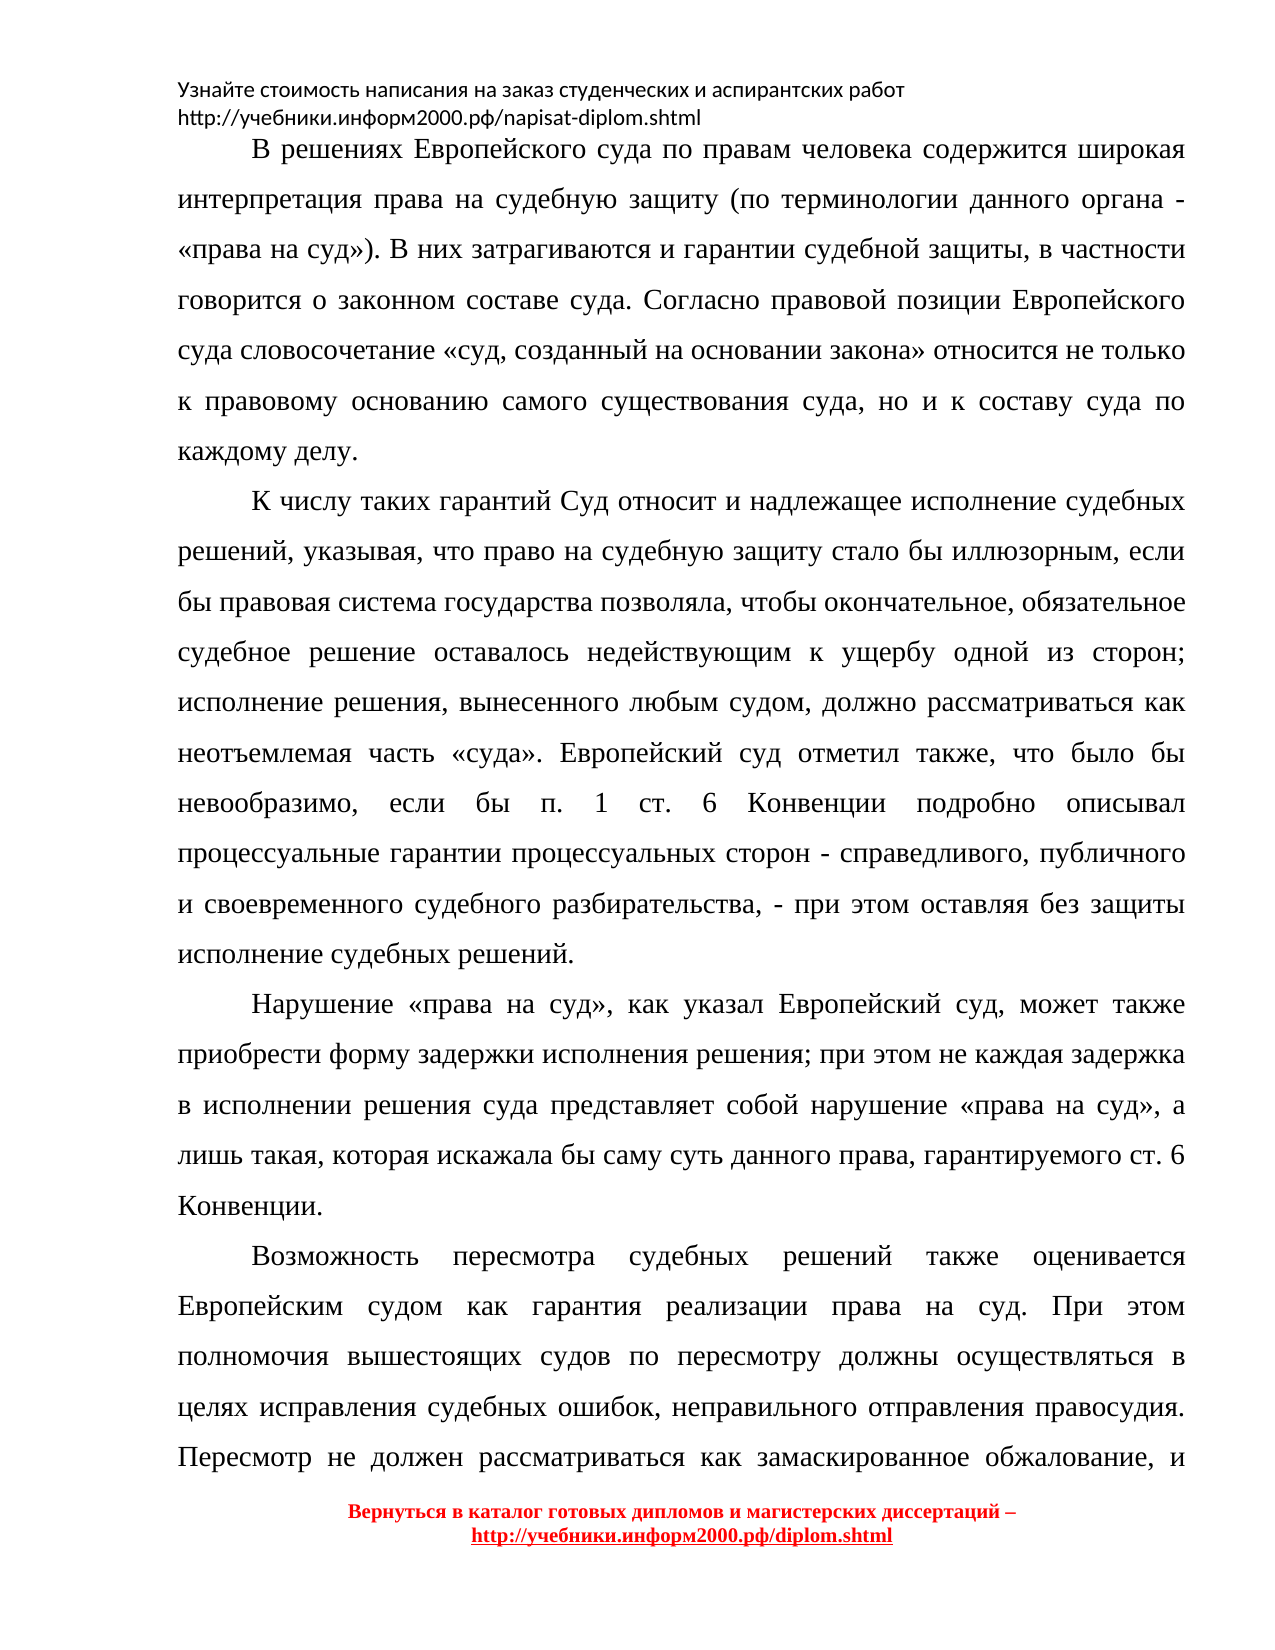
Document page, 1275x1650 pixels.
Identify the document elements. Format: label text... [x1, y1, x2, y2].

text Нарушение «права на суд», как указал Европейский суд, может также приобрести форму задержки исполнения решения; при этом не каждая задержка в исполнении решения суда представляет собой нарушение «права на суд», а лишь такая, которая искажала бы саму суть данного права, гарантируемого ст. 6 Конвенции. [177, 986, 1186, 1221]
text В решениях Европейского суда по правам человека содержится широкая интерпретация права на судебную защиту (по терминологии данного органа - «права на суд»). В них затрагиваются и гарантии судебной защиты, в частности говорится о законном составе суда. Согласно правовой позиции Европейского суда словосочетание «суд, созданный на основании закона» относится не только к правовому основанию самого существования суда, но и к составу суда по каждому делу. [177, 131, 1186, 466]
text К числу таких гарантий Суд относит и надлежащее исполнение судебных решений, указывая, что право на судебную защиту стало бы иллюзорным, если бы правовая система государства позволяла, чтобы окончательное, обязательное судебное решение оставалось недействующим к ущербу одной из сторон; исполнение решения, вынесенного любым судом, должно рассматриваться как неотъемлемая часть «суда». Европейский суд отметил также, что было бы невообразимо, если бы п. 1 ст. 6 Конвенции подробно описывал процессуальные гарантии процессуальных сторон - справедливого, публичного и своевременного судебного разбирательства, - при этом оставляя без защиты исполнение судебных решений. [177, 483, 1186, 969]
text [177, 1238, 1186, 1473]
